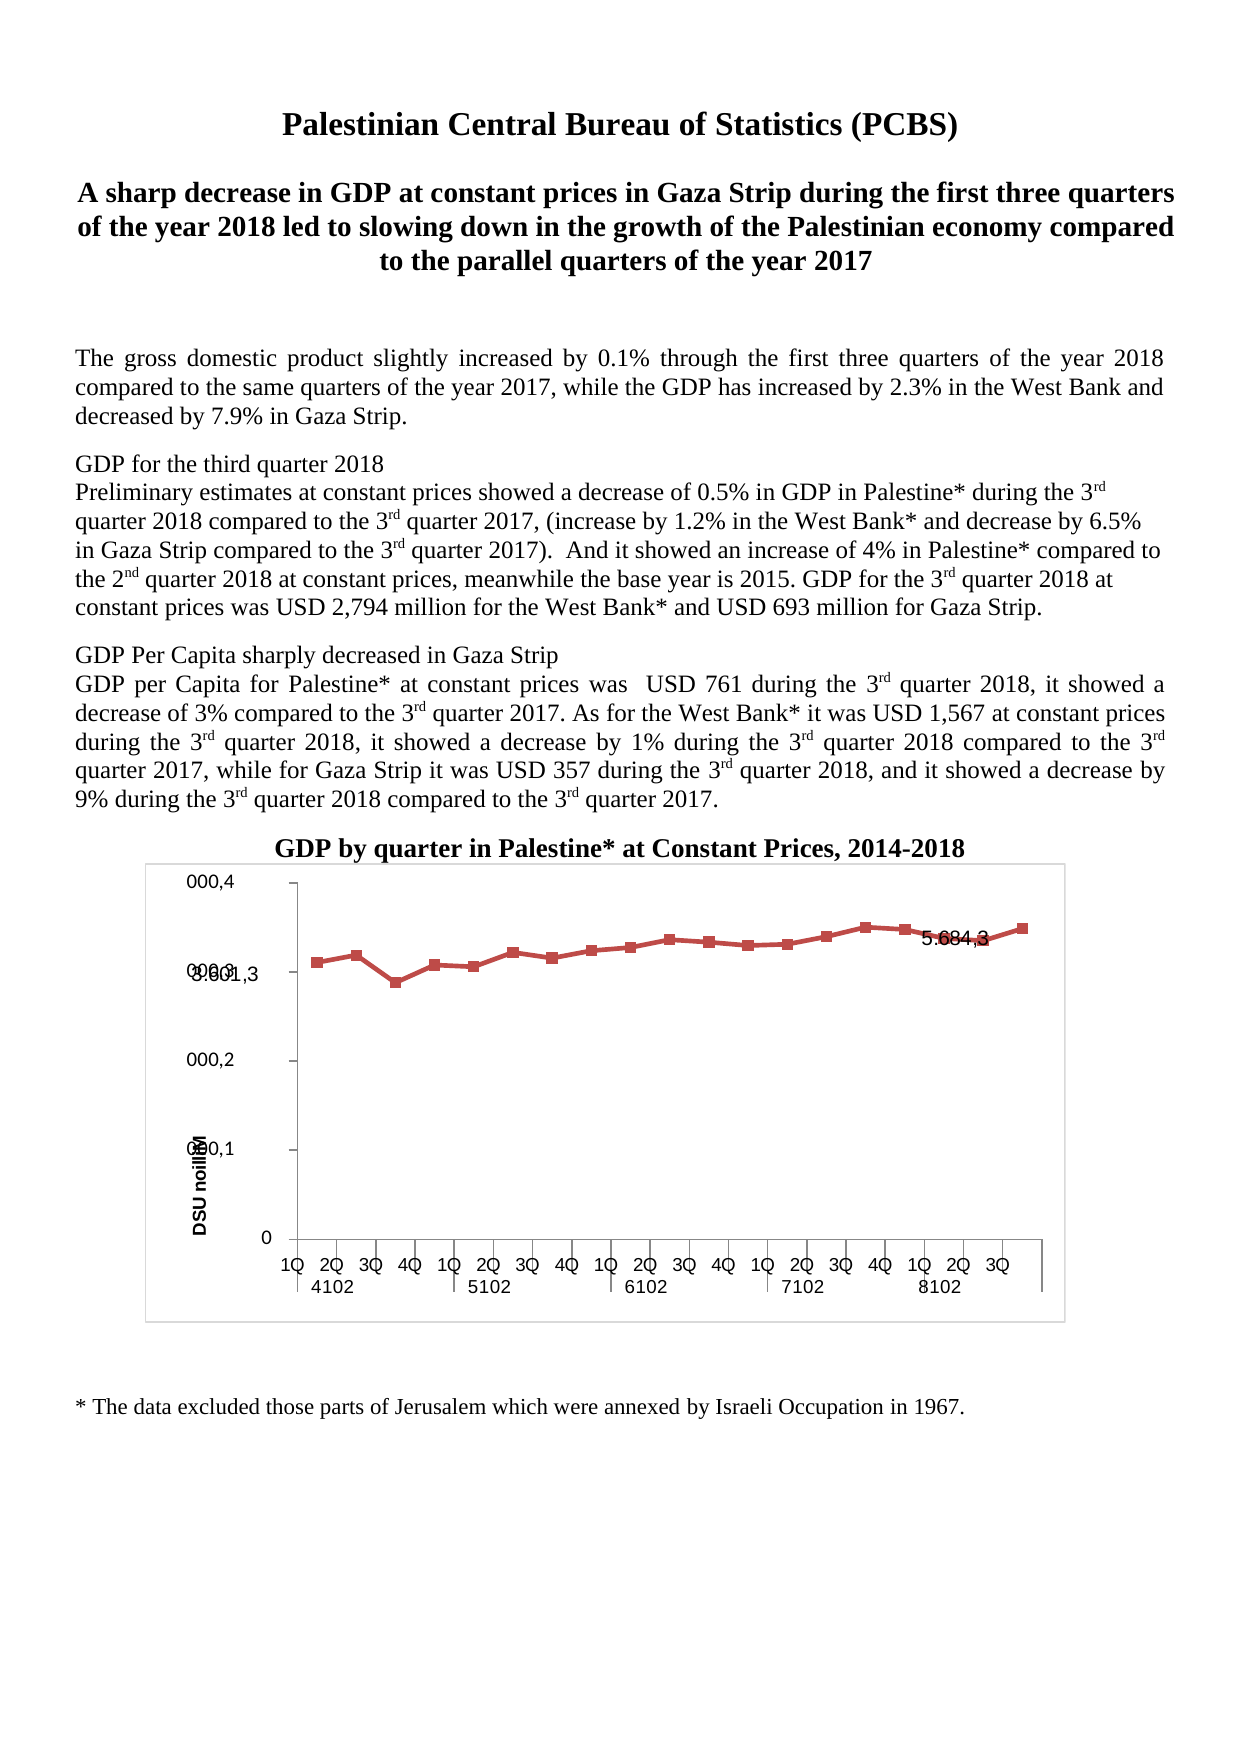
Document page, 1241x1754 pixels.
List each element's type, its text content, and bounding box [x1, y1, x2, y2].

text Preliminary estimates at constant prices showed a decrease of 0.5% in GDP in Palestine* during the 3rd quarter 2018 compared to the 3rd quarter 2017, (increase by 1.2% in the West Bank* and decrease by 6.5% in Gaza Strip compared to the 3rd quarter 2017). And it showed an increase of 4% in Palestine* compared to the 2nd quarter 2018 at constant prices, meanwhile the base year is 2015. GDP for the 3rd quarter 2018 at constant prices was USD 2,794 million for the West Bank* and USD 693 million for Gaza Strip. [75, 477, 1165, 621]
subtitle A sharp decrease in GDP at constant prices in Gaza Strip during the first three quarters of the year 2018 led to slowing down in the growth of the Palestinian economy compared to the parallel quarters of the year 2017 [75, 176, 1177, 276]
text GDP by quarter in Palestine* at Constant Prices, 2014-2018 [75, 832, 1165, 863]
text GDP Per Capita sharply decreased in Gaza Strip [75, 640, 1165, 669]
text GDP per Capita for Palestine* at constant prices was USD 761 during the 3rd quarter 2018, it showed a decrease of 3% compared to the 3rd quarter 2017. As for the West Bank* it was USD 1,567 at constant prices during the 3rd quarter 2018, it showed a decrease by 1% during the 3rd quarter 2018 compared to the 3rd quarter 2017, while for Gaza Strip it was USD 357 during the 3rd quarter 2018, and it showed a decrease by 9% during the 3rd quarter 2018 compared to the 3rd quarter 2017. [75, 669, 1165, 813]
subtitle Palestinian Central Bureau of Statistics (PCBS) [75, 104, 1165, 142]
text * The data excluded those parts of Jerusalem which were annexed by Israeli Occupation in 1967. [75, 1393, 1165, 1419]
text GDP for the third quarter 2018 [75, 449, 1165, 477]
text The gross domestic product slightly increased by 0.1% through the first three quarters of the year 2018 compared to the same quarters of the year 2017, while the GDP has increased by 2.3% in the West Bank and decreased by 7.9% in Gaza Strip. [75, 343, 1165, 429]
